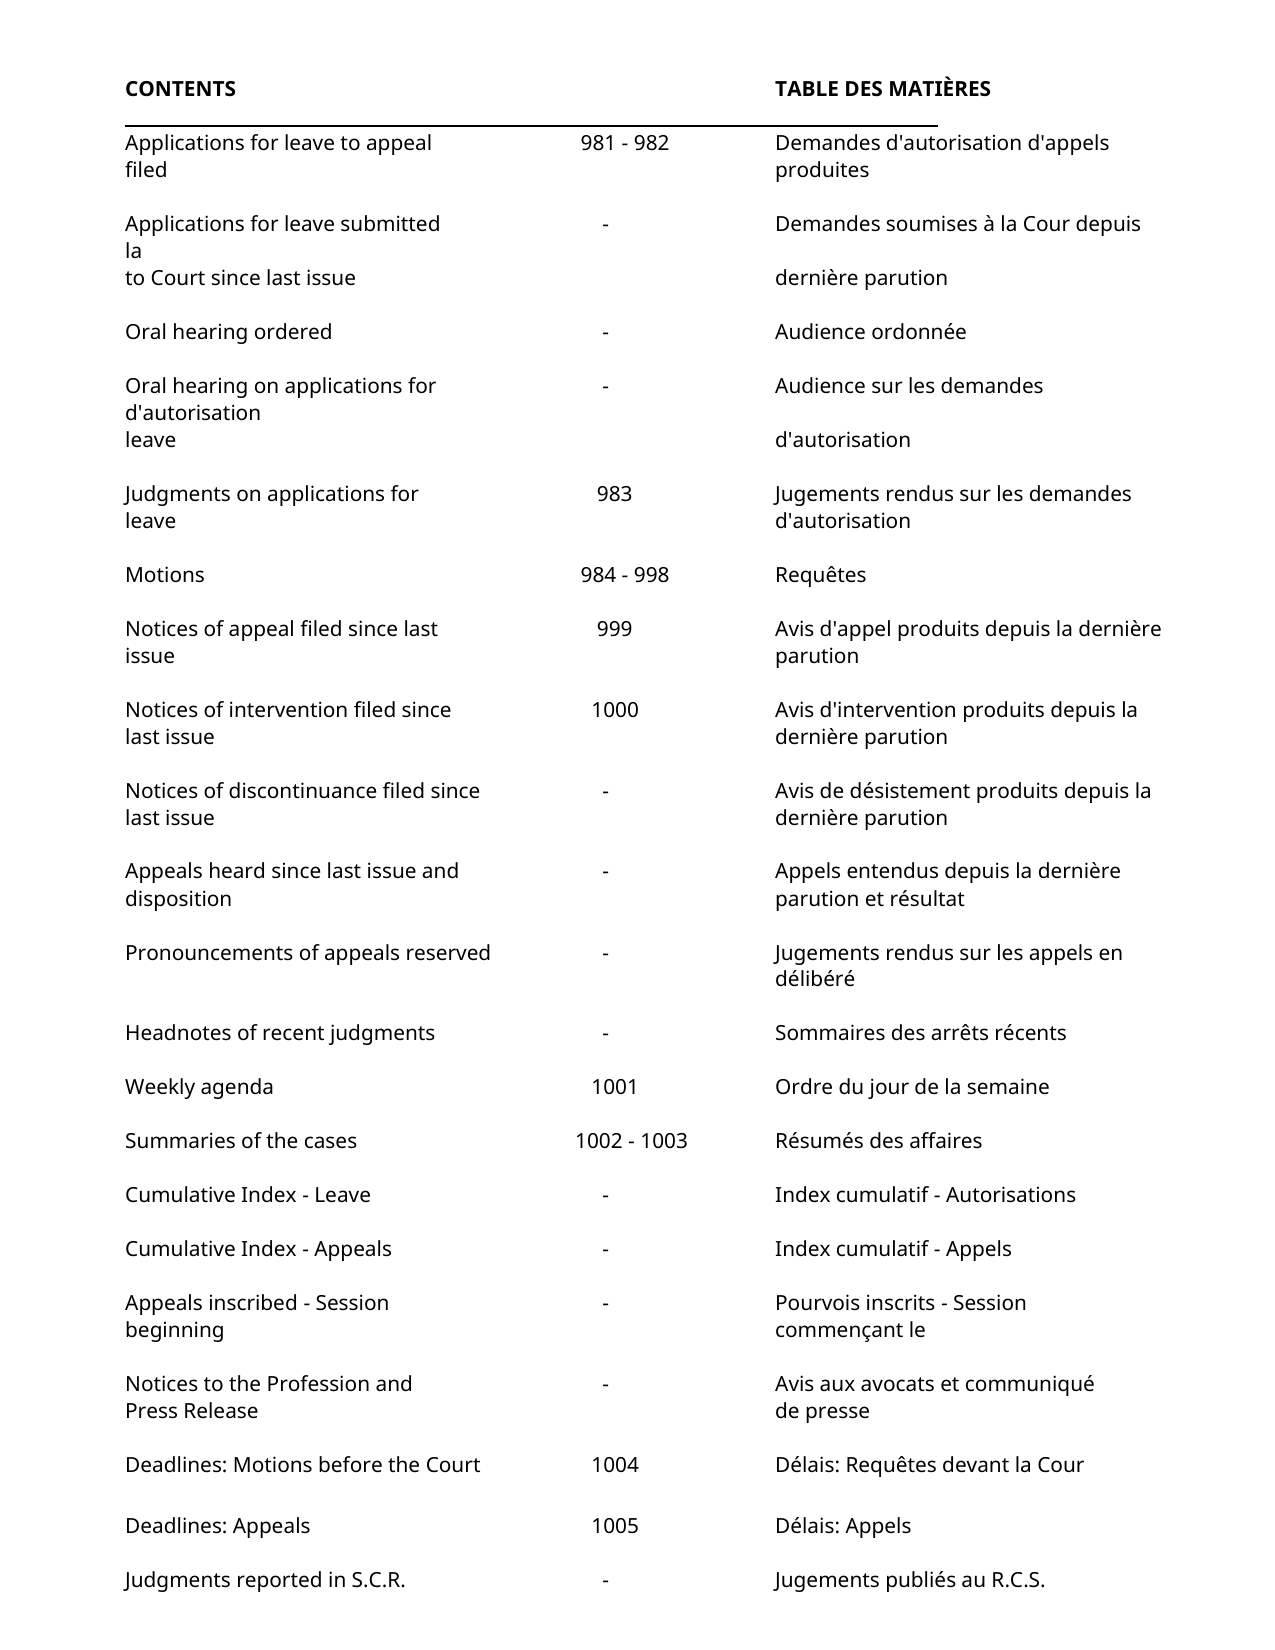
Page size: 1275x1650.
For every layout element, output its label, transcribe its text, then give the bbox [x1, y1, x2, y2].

text Applications for leave to appeal 981 - 982 Demandes d'autorisation d'appels [125, 129, 1162, 156]
text Deadlines: Appeals 1005 Délais: Appels [125, 1512, 1162, 1539]
text leave d'autorisation [125, 426, 1162, 453]
text Deadlines: Motions before the Court 1004 Délais: Requêtes devant la Cour [125, 1451, 1162, 1478]
text last issue dernière parution [125, 803, 1162, 830]
text leave d'autorisation [125, 507, 1162, 534]
text Applications for leave submitted - Demandes soumises à la Cour depuis la [125, 210, 1162, 264]
text Motions 984 - 998 Requêtes [125, 561, 1162, 588]
text Oral hearing ordered - Audience ordonnée [125, 318, 1162, 345]
text Pronouncements of appeals reserved - Jugements rendus sur les appels en [125, 938, 1162, 965]
text Judgments reported in S.C.R. - Jugements publiés au R.C.S. [125, 1566, 1162, 1593]
text beginning commençant le [125, 1316, 1162, 1343]
text Press Release de presse [125, 1397, 1162, 1424]
text Notices to the Profession and - Avis aux avocats et communiqué [125, 1370, 1162, 1397]
text disposition parution et résultat [125, 884, 1162, 911]
text issue parution [125, 642, 1162, 668]
text Notices of intervention filed since 1000 Avis d'intervention produits depuis la [125, 696, 1162, 722]
text last issue dernière parution [125, 722, 1162, 749]
text Appeals heard since last issue and - Appels entendus depuis la dernière [125, 857, 1162, 884]
text Cumulative Index - Appeals - Index cumulatif - Appels [125, 1235, 1162, 1262]
text Oral hearing on applications for - Audience sur les demandes d'autorisation [125, 372, 1162, 426]
text filed produites [125, 156, 1162, 183]
text to Court since last issue dernière parution [125, 264, 1162, 291]
text Summaries of the cases 1002 - 1003 Résumés des affaires [125, 1127, 1162, 1154]
text Headnotes of recent judgments - Sommaires des arrêts récents [125, 1019, 1162, 1046]
text Weekly agenda 1001 Ordre du jour de la semaine [125, 1073, 1162, 1100]
text Judgments on applications for 983 Jugements rendus sur les demandes [125, 480, 1162, 507]
text délibéré [125, 965, 1162, 992]
text CONTENTS TABLE DES MATIÈRES [125, 75, 1162, 102]
text Appeals inscribed - Session - Pourvois inscrits - Session [125, 1289, 1162, 1316]
text Cumulative Index - Leave - Index cumulatif - Autorisations [125, 1181, 1162, 1208]
text Notices of appeal filed since last 999 Avis d'appel produits depuis la dernière [125, 614, 1162, 642]
text Notices of discontinuance filed since - Avis de désistement produits depuis la [125, 776, 1162, 803]
